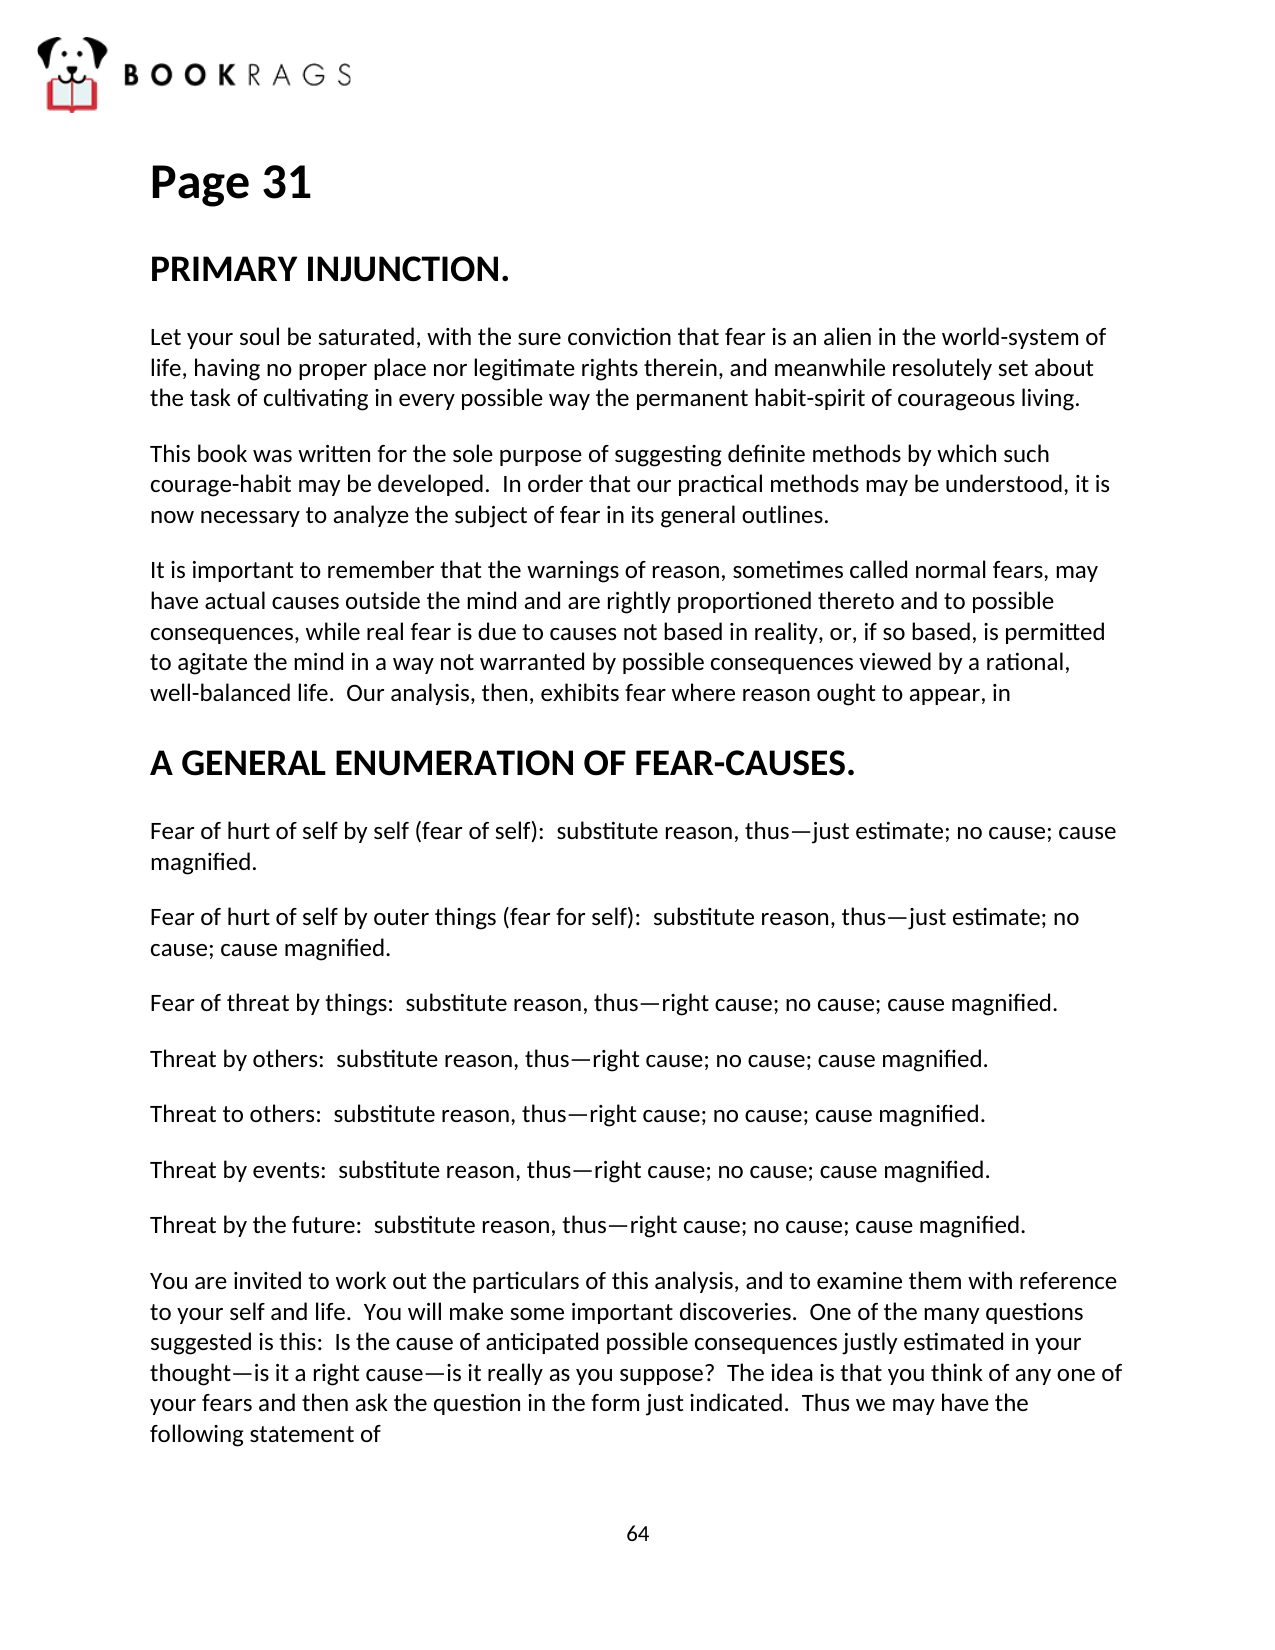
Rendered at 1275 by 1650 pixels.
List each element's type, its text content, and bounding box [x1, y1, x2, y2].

text It is important to remember that the warnings of reason, sometimes called normal fears, may have actual causes outside the mind and are rightly proportioned thereto and to possible consequences, while real fear is due to causes not based in reality, or, if so based, is permitted to agitate the mind in a way not warranted by possible consequences viewed by a rational, well-balanced life. Our analysis, then, exhibits fear where reason ought to appear, in [150, 555, 1125, 707]
picture [37, 37, 351, 113]
text Let your soul be saturated, with the sure conviction that fear is an alien in the world-system of life, having no proper place nor legitimate rights therein, and meanwhile resolutely set about the task of cultivating in every possible way the permanent habit-spirit of courageous living. [150, 322, 1125, 413]
text Threat by events: substitute reason, thus—­right cause; no cause; cause magnified. [150, 1154, 1125, 1184]
text This book was written for the sole purpose of suggesting definite methods by which such courage-habit may be developed. In order that our practical methods may be understood, it is now necessary to analyze the subject of fear in its general outlines. [150, 438, 1125, 530]
text You are invited to work out the particulars of this analysis, and to examine them with reference to your self and life. You will make some important discoveries. One of the many questions suggested is this: Is the cause of anticipated possible consequences justly estimated in your thought—­is it a right cause—­is it really as you suppose? The idea is that you think of any one of your fears and then ask the question in the form just indicated. Thus we may have the following statement of [150, 1265, 1125, 1448]
text Threat to others: substitute reason, thus—­right cause; no cause; cause magnified. [150, 1098, 1125, 1129]
text Fear of threat by things: substitute reason, thus—­right cause; no cause; cause magnified. [150, 987, 1125, 1018]
text Fear of hurt of self by self (fear of self): substitute reason, thus—­just estimate; no cause; cause magnified. [150, 815, 1125, 876]
text A GENERAL ENUMERATION OF FEAR-CAUSES. [150, 738, 1125, 784]
text PRIMARY INJUNCTION. [150, 244, 1125, 290]
text Fear of hurt of self by outer things (fear for self): substitute reason, thus—­just estimate; no cause; cause magnified. [150, 901, 1125, 962]
text Threat by others: substitute reason, thus—­right cause; no cause; cause magnified. [150, 1043, 1125, 1073]
text Threat by the future: substitute reason, thus—­right cause; no cause; cause magnified. [150, 1209, 1125, 1240]
text Page 31 [150, 150, 1125, 211]
